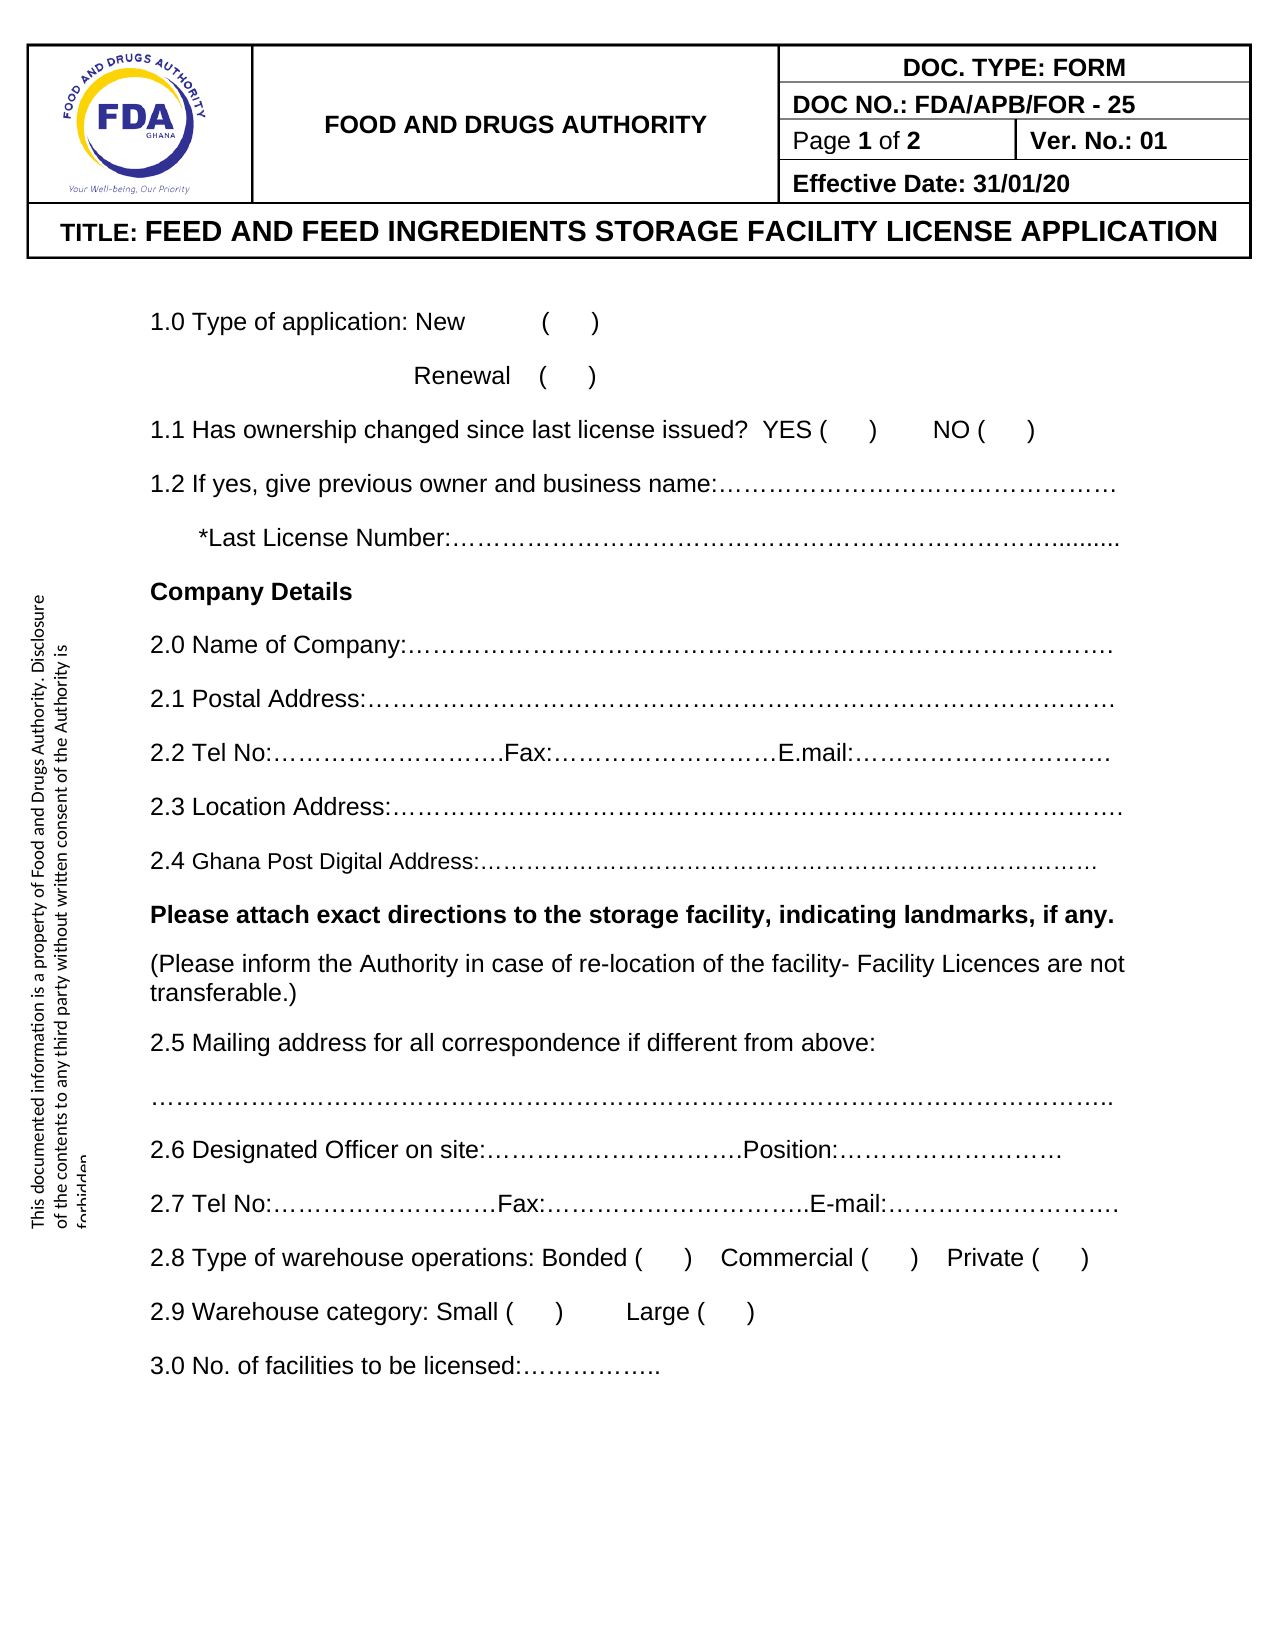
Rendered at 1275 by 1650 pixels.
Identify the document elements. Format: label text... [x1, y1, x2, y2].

picture [0, 0, 1275, 310]
text Renewal ( ) [150, 361, 1125, 390]
text 2.8 Type of warehouse operations: Bonded ( ) Commercial ( ) Private ( ) [150, 1243, 1125, 1272]
text …………………………………………………………………………………………………….. [150, 1082, 1125, 1110]
text 2.1 Postal Address:……………………………………………………………………………… [150, 684, 1125, 713]
text 2.4 Ghana Post Digital Address:……………………………………………………………………… [150, 846, 1125, 875]
text 3.0 No. of facilities to be licensed:…………….. [150, 1351, 1125, 1379]
text (Please inform the Authority in case of re-location of the facility- Facility Licences are not transferable.) [150, 949, 1125, 1007]
text 2.9 Warehouse category: Small ( ) Large ( ) [150, 1297, 1125, 1326]
text *Last License Number:……………………………………………………………….......... [150, 523, 1125, 552]
text 2.0 Name of Company:…………………………………………………………………………. [150, 631, 1125, 659]
text 1.1 Has ownership changed since last license issued? YES ( ) NO ( ) [150, 415, 1125, 444]
text 2.6 Designated Officer on site:………………………….Position:……………………… [150, 1135, 1125, 1164]
text 2.7 Tel No:………………………Fax:…………………………..E-mail:………………………. [150, 1189, 1125, 1218]
text 2.3 Location Address:……………………………………………………………………………. [150, 792, 1125, 821]
text 1.0 Type of application: New ( ) [150, 307, 1125, 336]
text 1.2 If yes, give previous owner and business name:………………………………………… [150, 469, 1125, 498]
text Please attach exact directions to the storage facility, indicating landmarks, if any. [150, 900, 1125, 928]
text 2.2 Tel No:……………………….Fax:………………………E.mail:…………………………. [150, 738, 1125, 767]
text 2.5 Mailing address for all correspondence if different from above: [150, 1028, 1125, 1056]
text Company Details [150, 577, 1125, 605]
